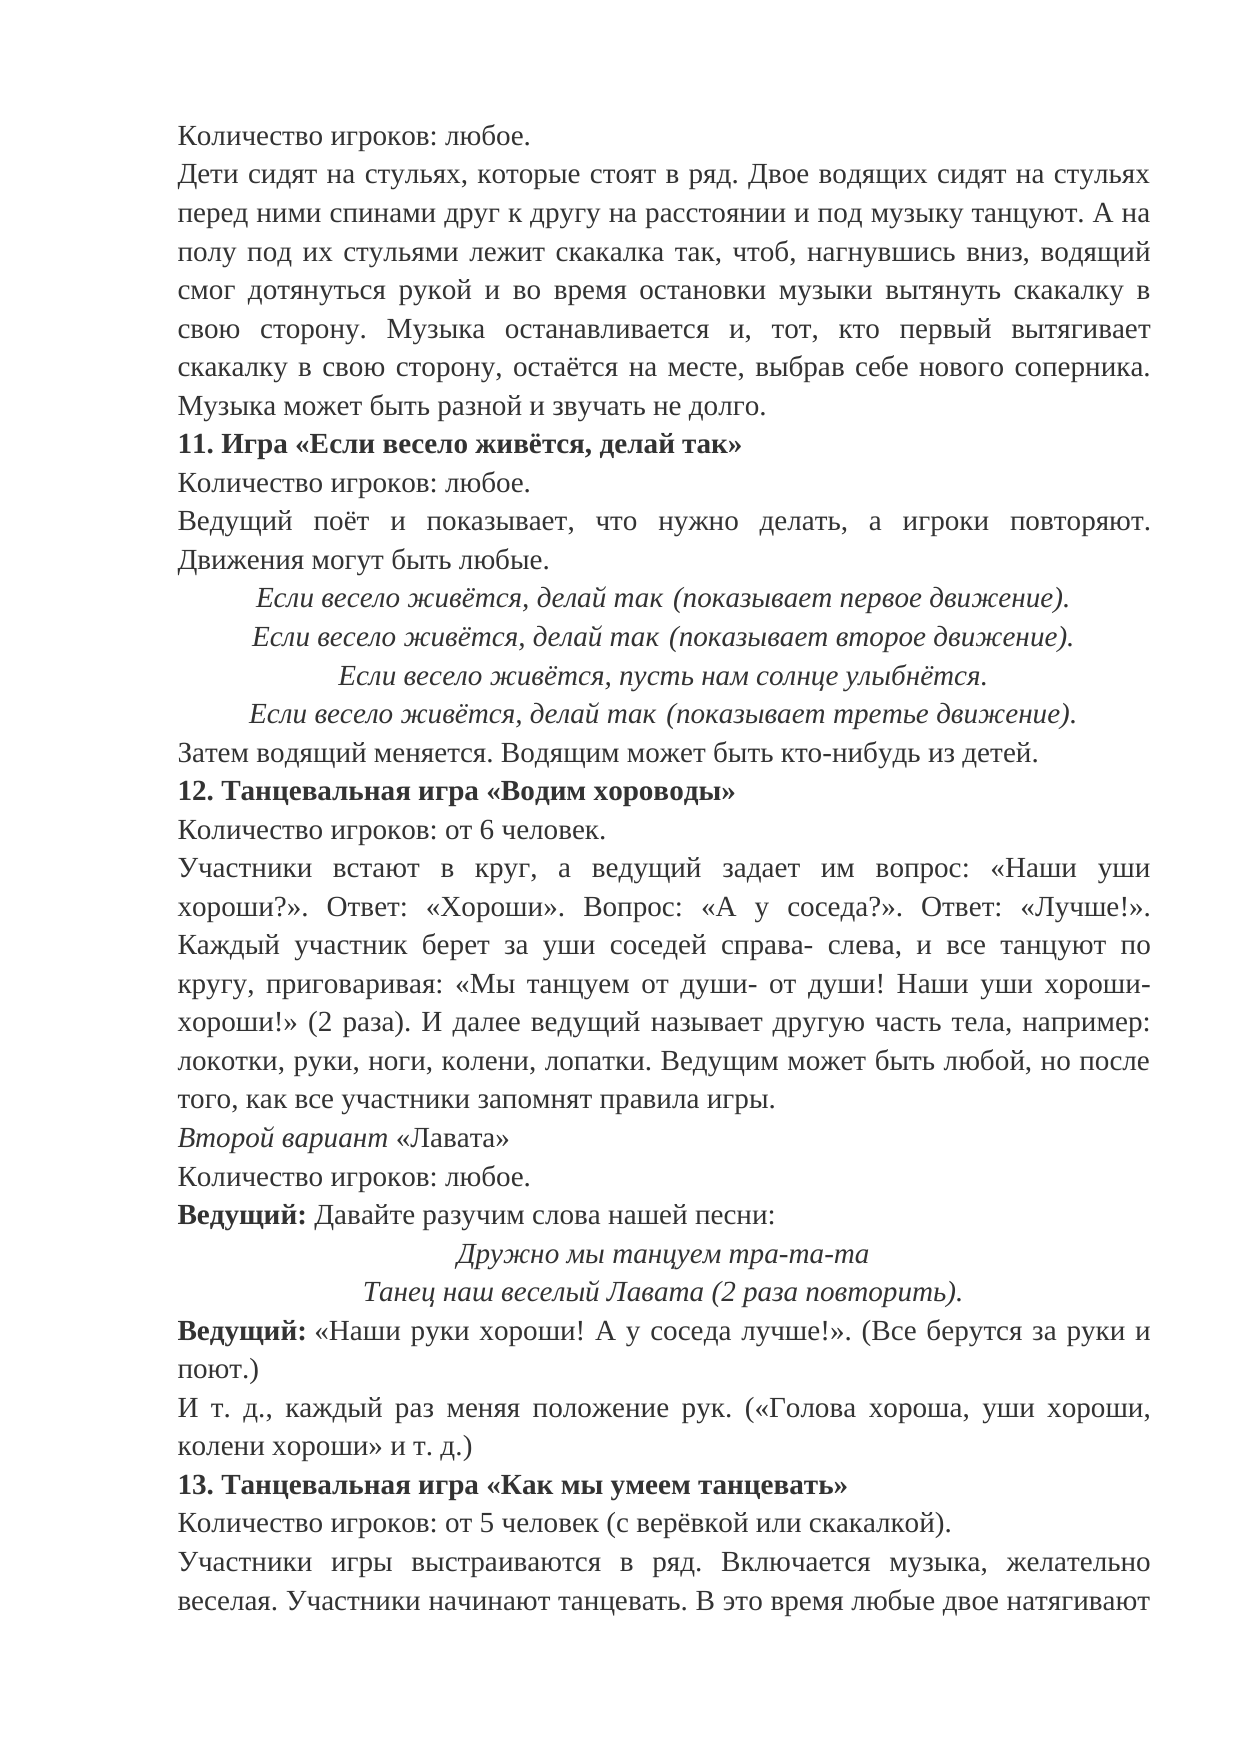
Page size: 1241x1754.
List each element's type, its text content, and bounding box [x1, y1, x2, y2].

text 12. Танцевальная игра «Водим хороводы» [177, 773, 1152, 807]
text 13. Танцевальная игра «Как мы умеем танцевать» [177, 1467, 1152, 1501]
text И т. д., каждый раз меняя положение рук. («Голова хороша, уши хороши, колени хороши» и т. д.) [177, 1390, 1152, 1462]
text Второй вариант «Лавата» [177, 1120, 1152, 1154]
text Если весело живётся, делай так (показывает первое движение). Если весело живётся, делай так (показывает второе движение). Если весело живётся, пусть нам солнце улыбнётся. Если весело живётся, делай так (показывает третье движение). [177, 581, 1152, 730]
text Ведущий: «Наши руки хороши! А у соседа лучше!». (Все берутся за руки и поют.) [177, 1313, 1152, 1385]
text Количество игроков: любое. [177, 1159, 1152, 1192]
text Затем водящий меняется. Водящим может быть кто-нибудь из детей. [177, 735, 1152, 768]
text Количество игроков: от 6 человек. [177, 812, 1152, 845]
text Количество игроков: любое. [177, 118, 1152, 152]
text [177, 1544, 1152, 1616]
text Дружно мы танцуем тра-та-та Танец наш веселый Лавата (2 раза повторить). [177, 1236, 1152, 1308]
text Ведущий: Давайте разучим слова нашей песни: [177, 1197, 1152, 1231]
text Дети сидят на стульях, которые стоят в ряд. Двое водящих сидят на стульях перед ними спинами друг к другу на расстоянии и под музыку танцуют. А на полу под их стульями лежит скакалка так, чтоб, нагнувшись вниз, водящий смог дотянуться рукой и во время остановки музыки вытянуть скакалку в свою сторону. Музыка останавливается и, тот, кто первый вытягивает скакалку в свою сторону, остаётся на месте, выбрав себе нового соперника. Музыка может быть разной и звучать не долго. [177, 157, 1152, 421]
text Количество игроков: от 5 человек (с верёвкой или скакалкой). [177, 1506, 1152, 1539]
text Ведущий поёт и показывает, что нужно делать, а игроки повторяют. Движения могут быть любые. [177, 503, 1152, 576]
text 11. Игра «Если весело живётся, делай так» [177, 426, 1152, 460]
text Количество игроков: любое. [177, 465, 1152, 498]
text Участники встают в круг, а ведущий задает им вопрос: «Наши уши хороши?». Ответ: «Хороши». Вопрос: «А у соседа?». Ответ: «Лучше!». Каждый участник берет за уши соседей справа- слева, и все танцуют по кругу, приговаривая: «Мы танцуем от души- от души! Наши уши хороши-хороши!» (2 раза). И далее ведущий называет другую часть тела, например: локотки, руки, ноги, колени, лопатки. Ведущим может быть любой, но после того, как все участники запомнят правила игры. [177, 850, 1152, 1115]
